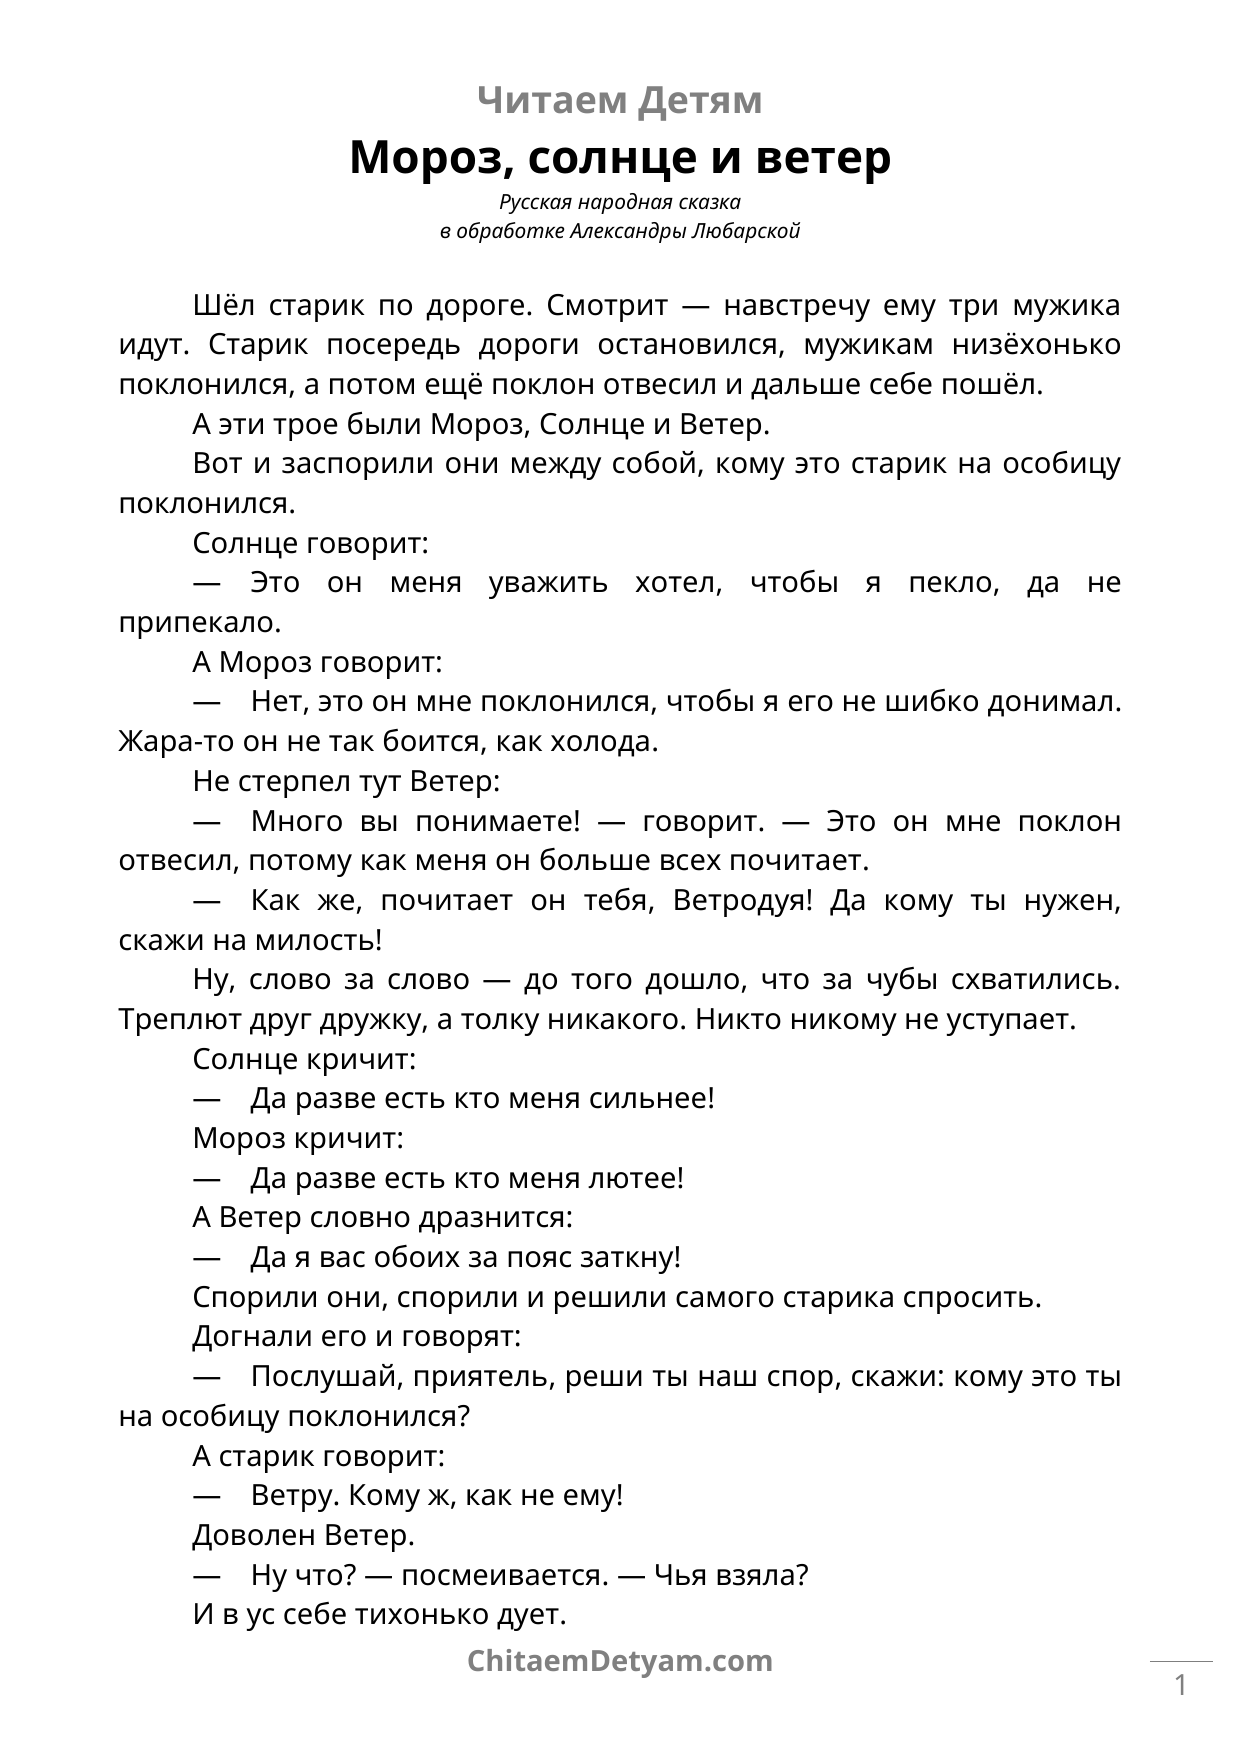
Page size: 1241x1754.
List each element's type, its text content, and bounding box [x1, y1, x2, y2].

text Ну, слово за слово — до того дошло, что за чубы схватились. Треплют друг дружку, а толку никакого. Никто никому не уступает. [118, 958, 1122, 1038]
text Спорили они, спорили и решили самого старика спросить. [118, 1276, 1122, 1316]
text — Ветру. Кому ж, как не ему! [118, 1474, 1122, 1514]
text Не стерпел тут Ветер: [118, 760, 1122, 800]
text Мороз, солнце и ветер Русская народная сказка в обработке Александры Любарской [118, 125, 1122, 244]
text А Мороз говорит: [118, 641, 1122, 681]
text — Как же, почитает он тебя, Ветродуя! Да кому ты нужен, скажи на милость! [118, 879, 1122, 958]
text — Ну что? — посмеивается. — Чья взяла? [118, 1554, 1122, 1593]
text Догнали его и говорят: [118, 1316, 1122, 1355]
text — Послушай, приятель, реши ты наш спор, скажи: кому это ты на особицу поклонился? [118, 1355, 1122, 1435]
text — Много вы понимаете! — говорит. — Это он мне поклон отвесил, потому как меня он больше всех почитает. [118, 800, 1122, 879]
text Солнце говорит: [118, 522, 1122, 562]
text — Нет, это он мне поклонился, чтобы я его не шибко донимал. Жара-то он не так боится, как холода. [118, 681, 1122, 760]
text Шёл старик по дороге. Смотрит — навстречу ему три мужика идут. Старик посередь дороги остановился, мужикам низёхонько поклонился, а потом ещё поклон отвесил и дальше себе пошёл. [118, 284, 1122, 403]
text — Да разве есть кто меня сильнее! [118, 1078, 1122, 1117]
text Доволен Ветер. [118, 1514, 1122, 1554]
text А старик говорит: [118, 1435, 1122, 1474]
text — Это он меня уважить хотел, чтобы я пекло, да не припекало. [118, 562, 1122, 641]
text А Ветер словно дразнится: [118, 1197, 1122, 1236]
text — Да я вас обоих за пояс заткну! [118, 1236, 1122, 1276]
text — Да разве есть кто меня лютее! [118, 1157, 1122, 1197]
text И в ус себе тихонько дует. [118, 1593, 1122, 1633]
text А эти трое были Мороз, Солнце и Ветер. [118, 403, 1122, 443]
text Солнце кричит: [118, 1038, 1122, 1078]
text Вот и заспорили они между собой, кому это старик на особицу поклонился. [118, 443, 1122, 522]
text Мороз кричит: [118, 1117, 1122, 1157]
